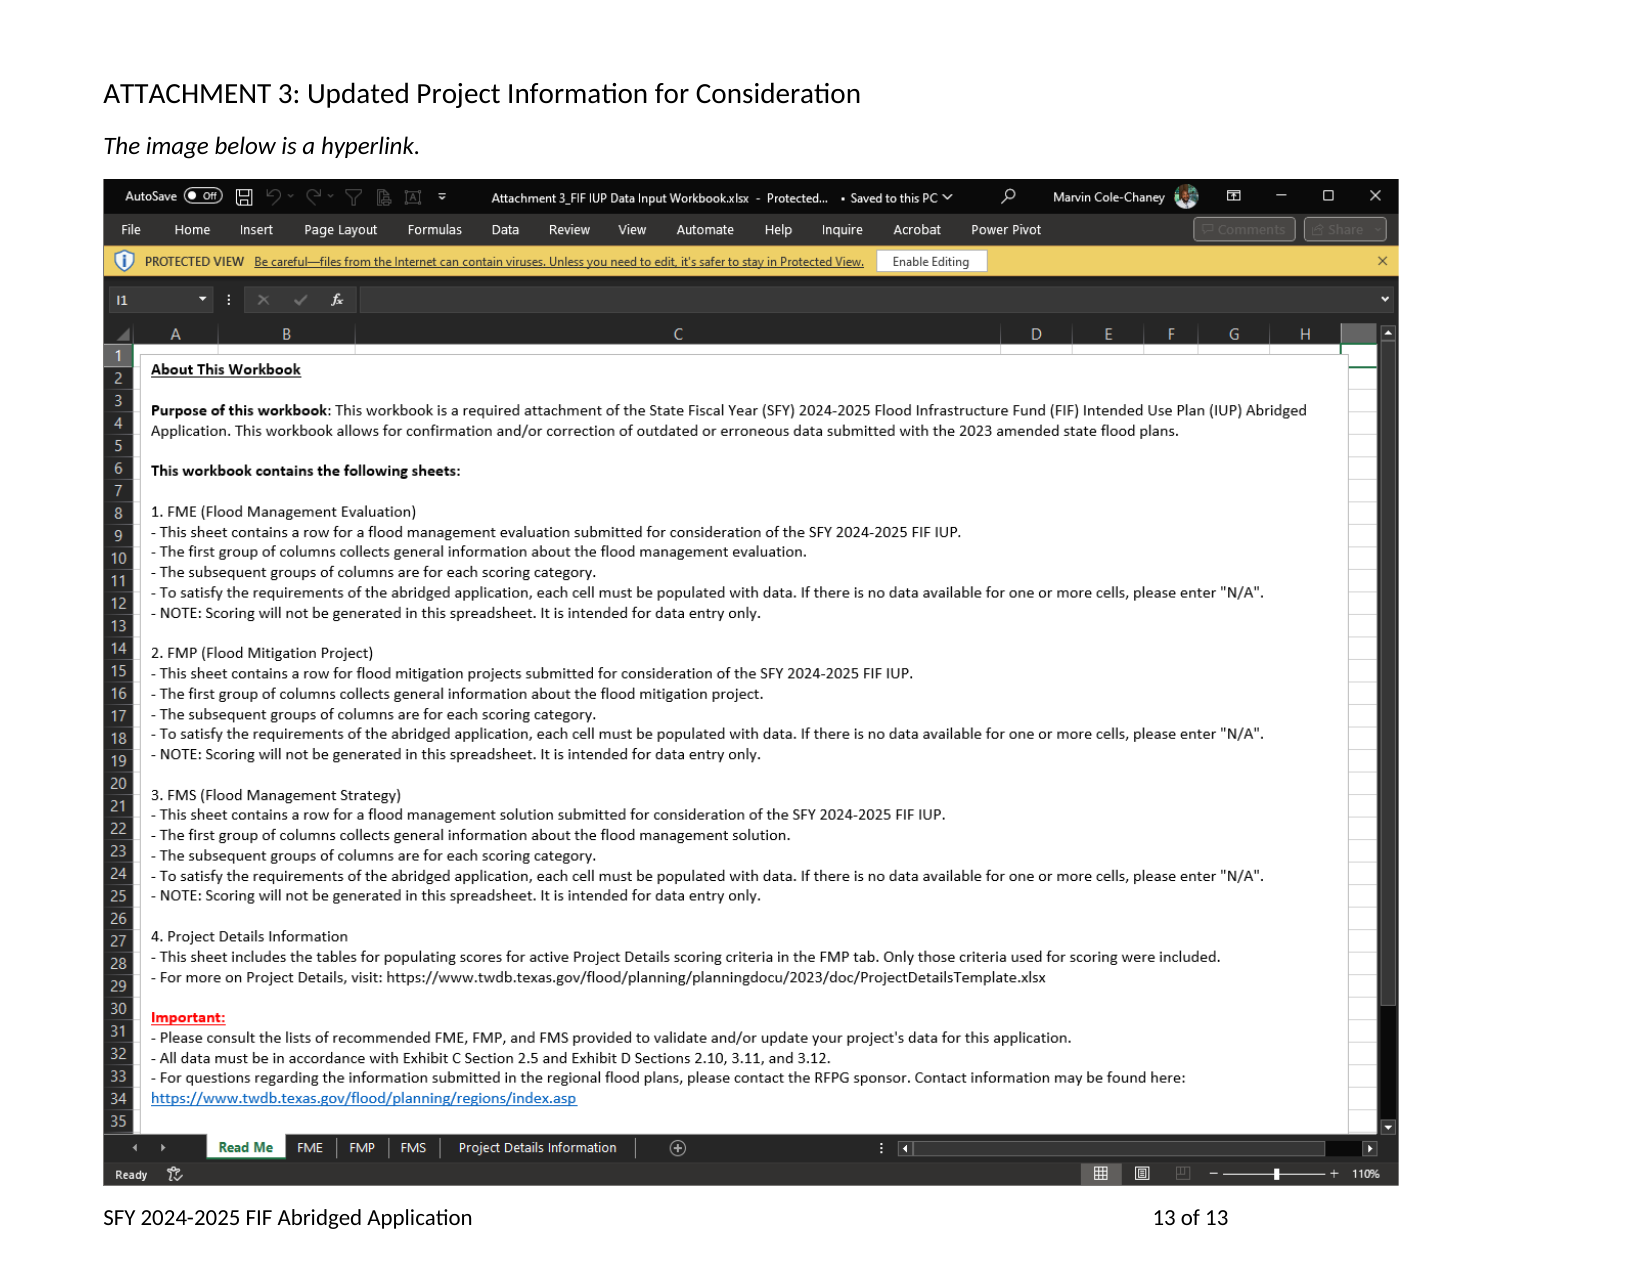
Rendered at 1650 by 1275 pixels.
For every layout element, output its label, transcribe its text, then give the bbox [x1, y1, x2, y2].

picture [103, 179, 1399, 1186]
text The image below is a hyperlink. [103, 130, 1575, 161]
text ATTACHMENT 3: Updated Project Information for Consideration [103, 75, 1575, 111]
